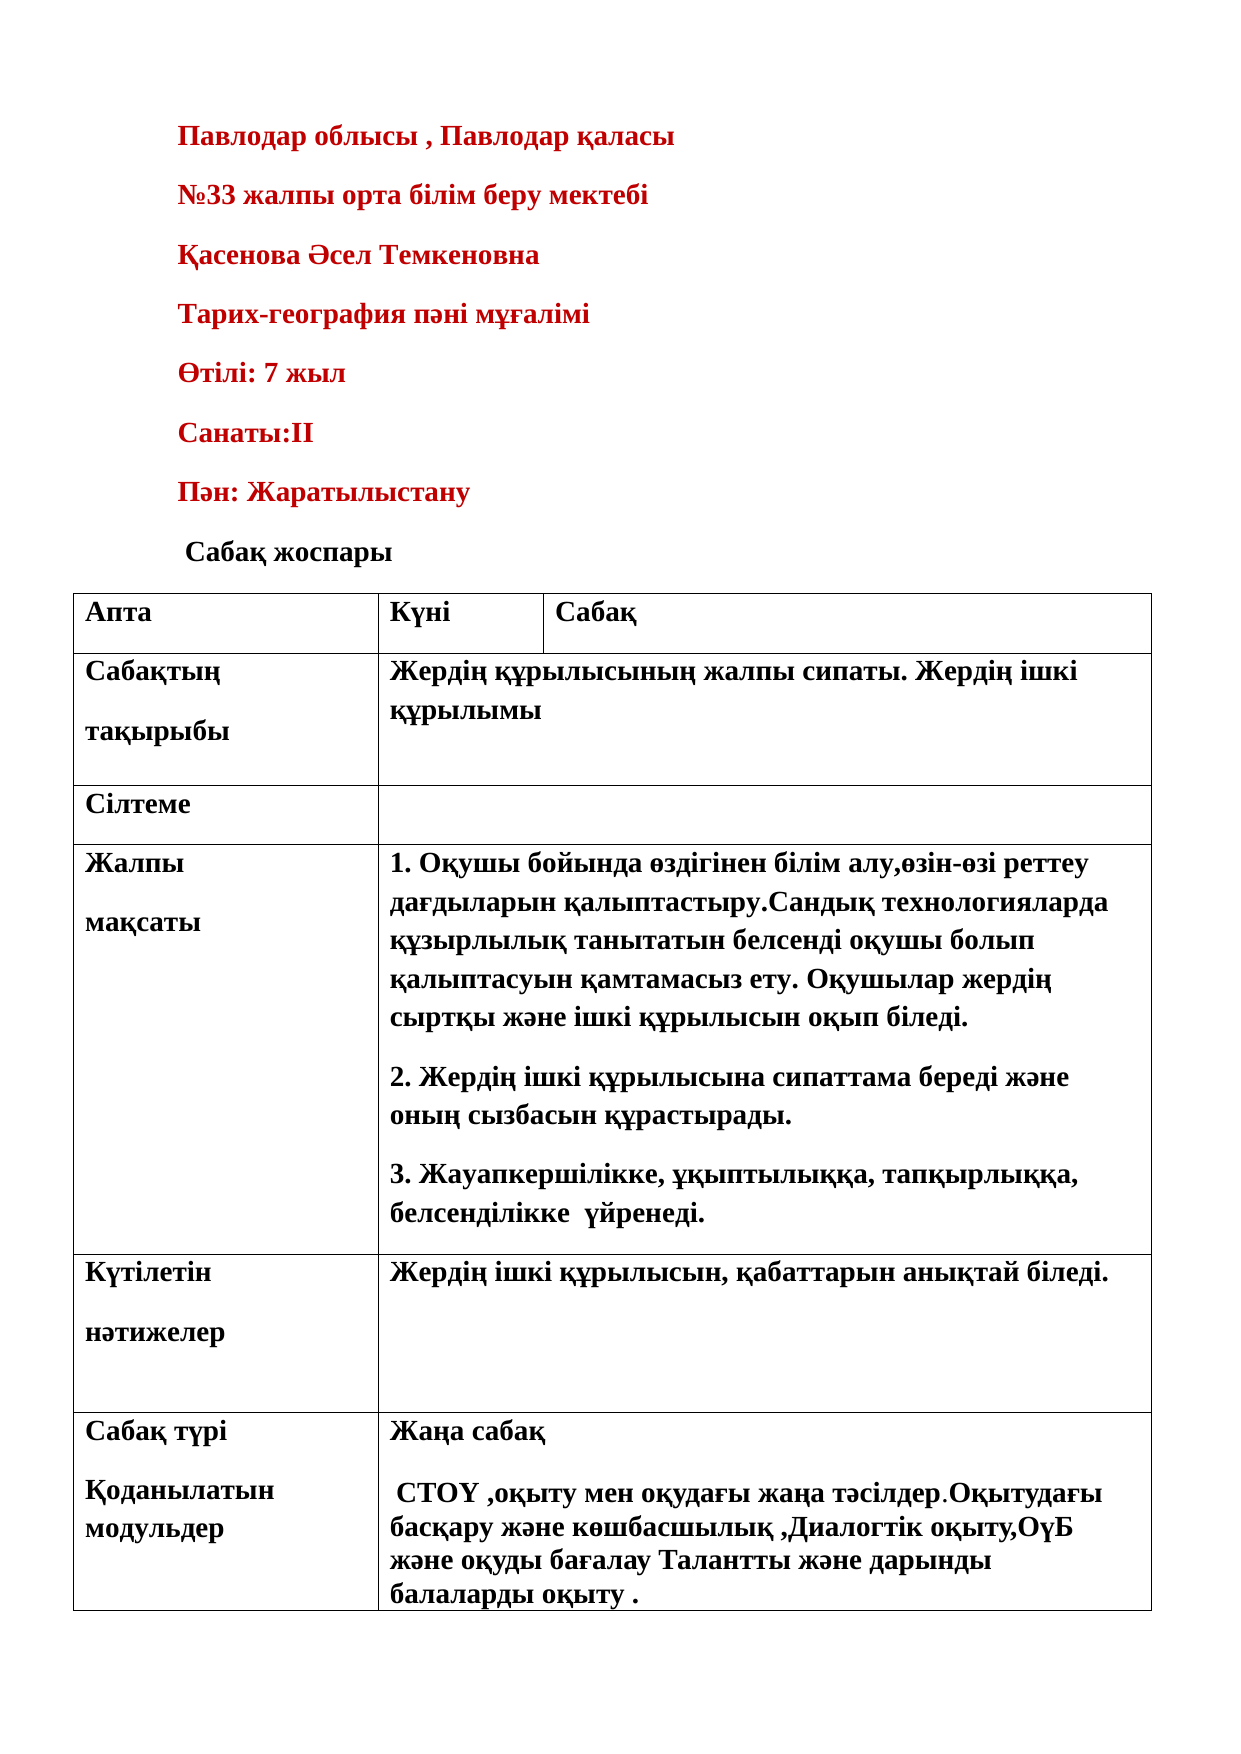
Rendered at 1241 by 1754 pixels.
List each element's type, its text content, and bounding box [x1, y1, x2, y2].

text Павлодар облысы , Павлодар қаласы [177, 118, 1152, 152]
table_cell Жердің құрылысының жалпы сипаты. Жердің ішкі құрылымы [379, 654, 1151, 785]
table_cell 1. Оқушы бойында өздігінен білім алу,өзін-өзі реттеу дағдыларын қалыптастыру.Сандық технологияларда құзырлылық танытатын белсенді оқушы болып қалыптасуын қамтамасыз ету. Оқушылар жердің сыртқы және ішкі құрылысын оқып біледі. 2. Жердің ішкі құрылысына сипаттама береді және оның сызбасын құрастырады. 3. Жауапкершілікке, ұқыптылыққа, тапқырлыққа, белсенділікке үйренеді. [379, 845, 1151, 1253]
table_cell Жердің ішкі құрылысын, қабаттарын анықтай біледі. [379, 1255, 1151, 1412]
table_header Күні [379, 594, 543, 652]
text Санаты:II [177, 415, 1152, 448]
text №33 жалпы орта білім беру мектебі [177, 177, 1152, 211]
table_cell Сабақтың тақырыбы [74, 654, 378, 785]
table_cell Сабақ түрі Қоданылатын модульдер Модуль [74, 1413, 378, 1609]
table_cell Жалпы мақсаты [74, 845, 378, 1253]
text Тарих-география пәні мұғалімі [177, 296, 1152, 330]
text Өтілі: 7 жыл [177, 356, 1152, 389]
table_header Сабақ [544, 594, 1151, 652]
table_header Апта [74, 594, 378, 652]
text Сабақ жоспары [177, 534, 1152, 567]
table_cell Күтілетін нәтижелер [74, 1255, 378, 1412]
text Пән: Жаратылыстану [177, 474, 1152, 508]
table_cell Жаңа сабақ СТОҮ ,оқыту мен оқудағы жаңа тәсілдер.Оқытудағы басқару және көшбасшылық ,Диалогтік оқыту,ОүБ және оқуды бағалау Талантты және дарынды балаларды оқыту . [379, 1413, 1151, 1609]
table_cell [379, 786, 1151, 844]
text Қасенова Әсел Темкеновна [177, 237, 1152, 270]
table_cell Сілтеме [74, 786, 378, 844]
